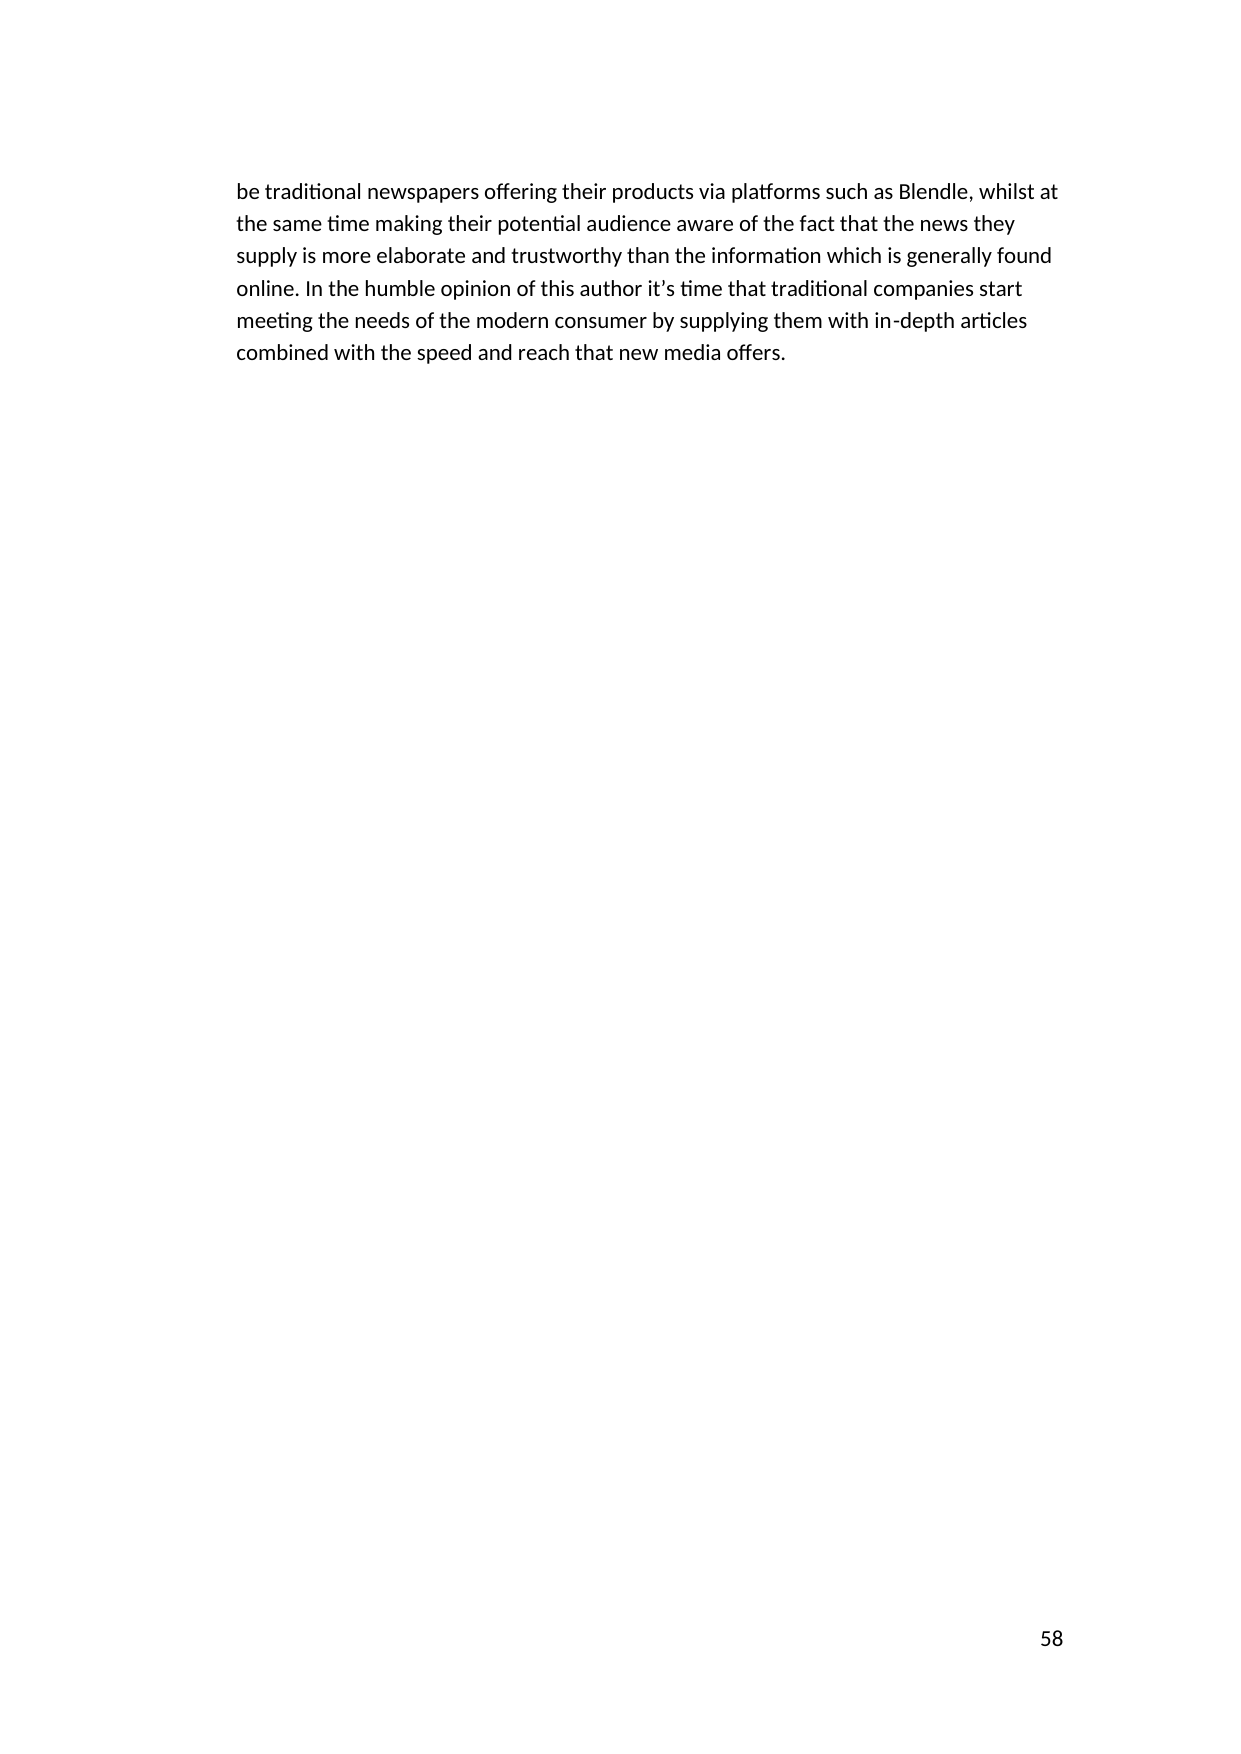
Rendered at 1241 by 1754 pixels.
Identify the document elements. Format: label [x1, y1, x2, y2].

text [236, 177, 1063, 366]
